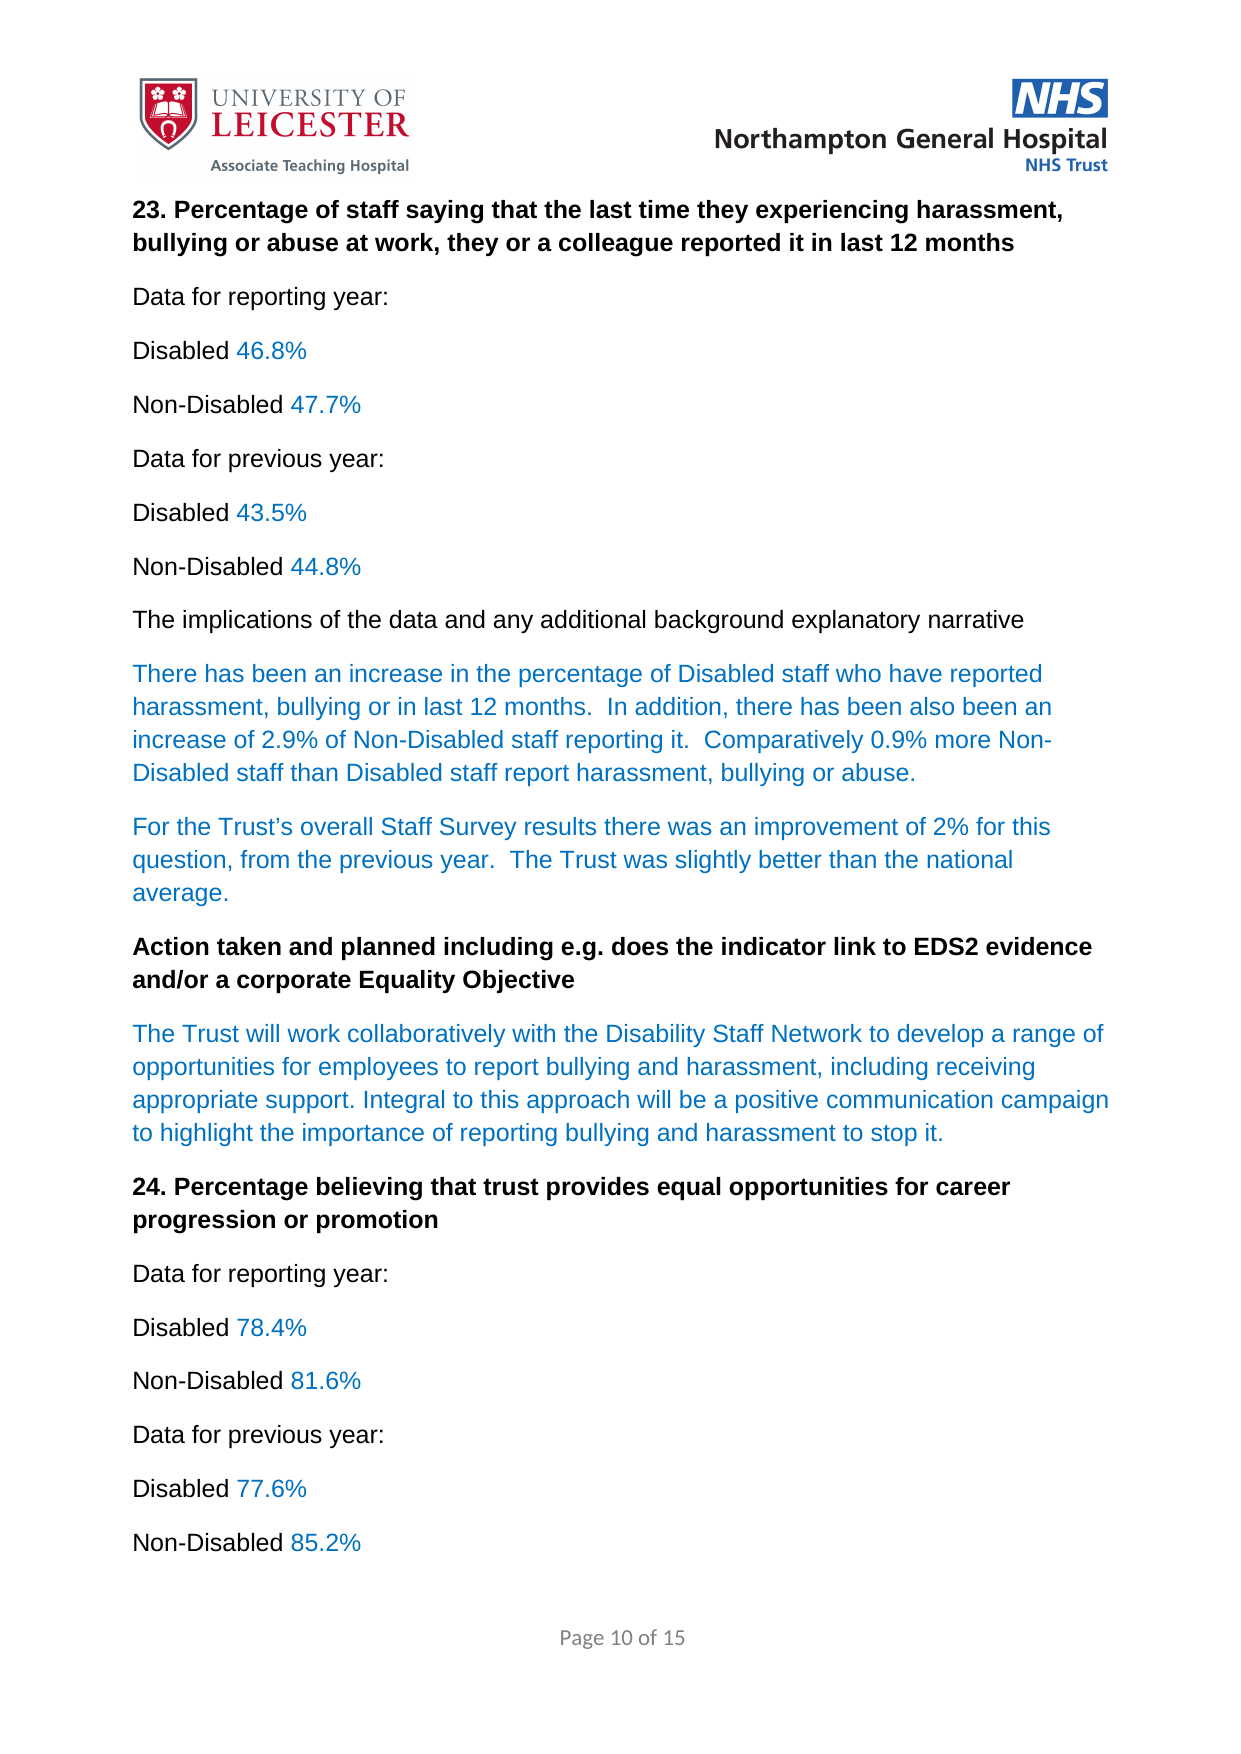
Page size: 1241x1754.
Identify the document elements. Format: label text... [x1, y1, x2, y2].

text Disabled 43.5% [132, 498, 1113, 526]
text Non-Disabled 47.7% [132, 390, 1113, 419]
text The implications of the data and any additional background explanatory narrative [132, 605, 1113, 634]
text Non-Disabled 44.8% [132, 551, 1113, 580]
text Data for reporting year: [132, 1259, 1113, 1287]
text Action taken and planned including e.g. does the indicator link to EDS2 evidence and/or a corporate Equality Objective [132, 932, 1113, 994]
text Non-Disabled 81.6% [132, 1366, 1113, 1395]
text Data for previous year: [132, 1420, 1113, 1449]
text There has been an increase in the percentage of Disabled staff who have reported harassment, bullying or in last 12 months. In addition, there has been also been an increase of 2.9% of Non-Disabled staff reporting it. Comparatively 0.9% more Non-Disabled staff than Disabled staff report harassment, bullying or abuse. [132, 659, 1113, 787]
text 24. Percentage believing that trust provides equal opportunities for career progression or promotion [132, 1172, 1113, 1233]
picture [136, 75, 413, 177]
text Data for reporting year: [132, 282, 1113, 311]
picture [712, 75, 1113, 177]
text Data for previous year: [132, 444, 1113, 472]
text 23. Percentage of staff saying that the last time they experiencing harassment, bullying or abuse at work, they or a colleague reported it in last 12 months [132, 195, 1113, 257]
text For the Trust’s overall Staff Survey results there was an improvement of 2% for this question, from the previous year. The Trust was slightly better than the national average. [132, 812, 1113, 907]
text The Trust will work collaboratively with the Disability Staff Network to develop a range of opportunities for employees to report bullying and harassment, including receiving appropriate support. Integral to this approach will be a positive communication campaign to highlight the importance of reporting bullying and harassment to stop it. [132, 1019, 1113, 1147]
text Disabled 78.4% [132, 1312, 1113, 1341]
text Disabled 46.8% [132, 336, 1113, 365]
text Disabled 77.6% [132, 1474, 1113, 1503]
text Non-Disabled 85.2% [132, 1528, 1113, 1557]
